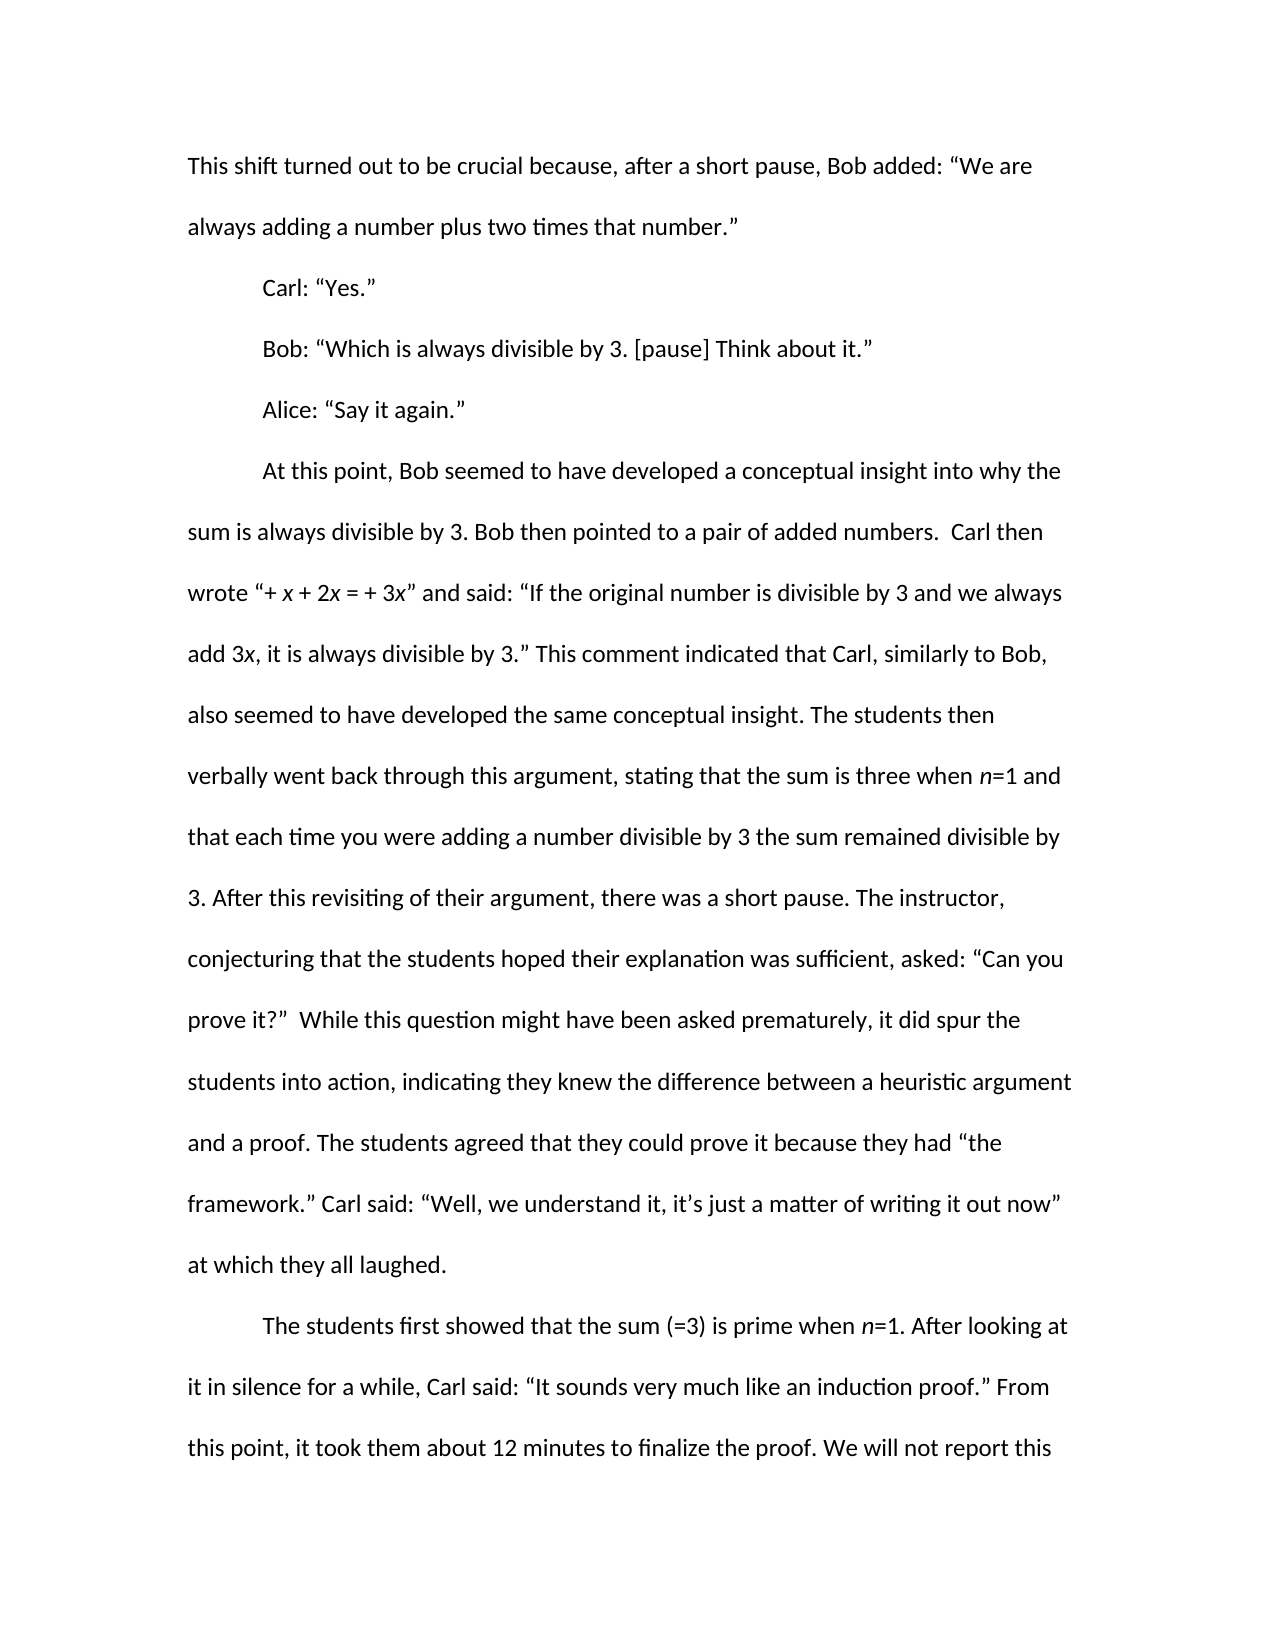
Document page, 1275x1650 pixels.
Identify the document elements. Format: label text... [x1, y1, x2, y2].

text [187, 150, 1072, 242]
text Alice: “Say it again.” [187, 394, 1072, 425]
text Bob: “Which is always divisible by 3. [pause] Think about it.” [187, 333, 1072, 364]
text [187, 1310, 1072, 1462]
text Carl: “Yes.” [187, 272, 1072, 303]
text At this point, Bob seemed to have developed a conceptual insight into why the sum is always divisible by 3. Bob then pointed to a pair of added numbers. Carl then wrote “+ x + 2x = + 3x” and said: “If the original number is divisible by 3 and we always add 3x, it is always divisible by 3.” This comment indicated that Carl, similarly to Bob, also seemed to have developed the same conceptual insight. The students then verbally went back through this argument, stating that the sum is three when n=1 and that each time you were adding a number divisible by 3 the sum remained divisible by 3. After this revisiting of their argument, there was a short pause. The instructor, conjecturing that the students hoped their explanation was sufficient, asked: “Can you prove it?” While this question might have been asked prematurely, it did spur the students into action, indicating they knew the difference between a heuristic argument and a proof. The students agreed that they could prove it because they had “the framework.” Carl said: “Well, we understand it, it’s just a matter of writing it out now” at which they all laughed. [187, 455, 1072, 1279]
